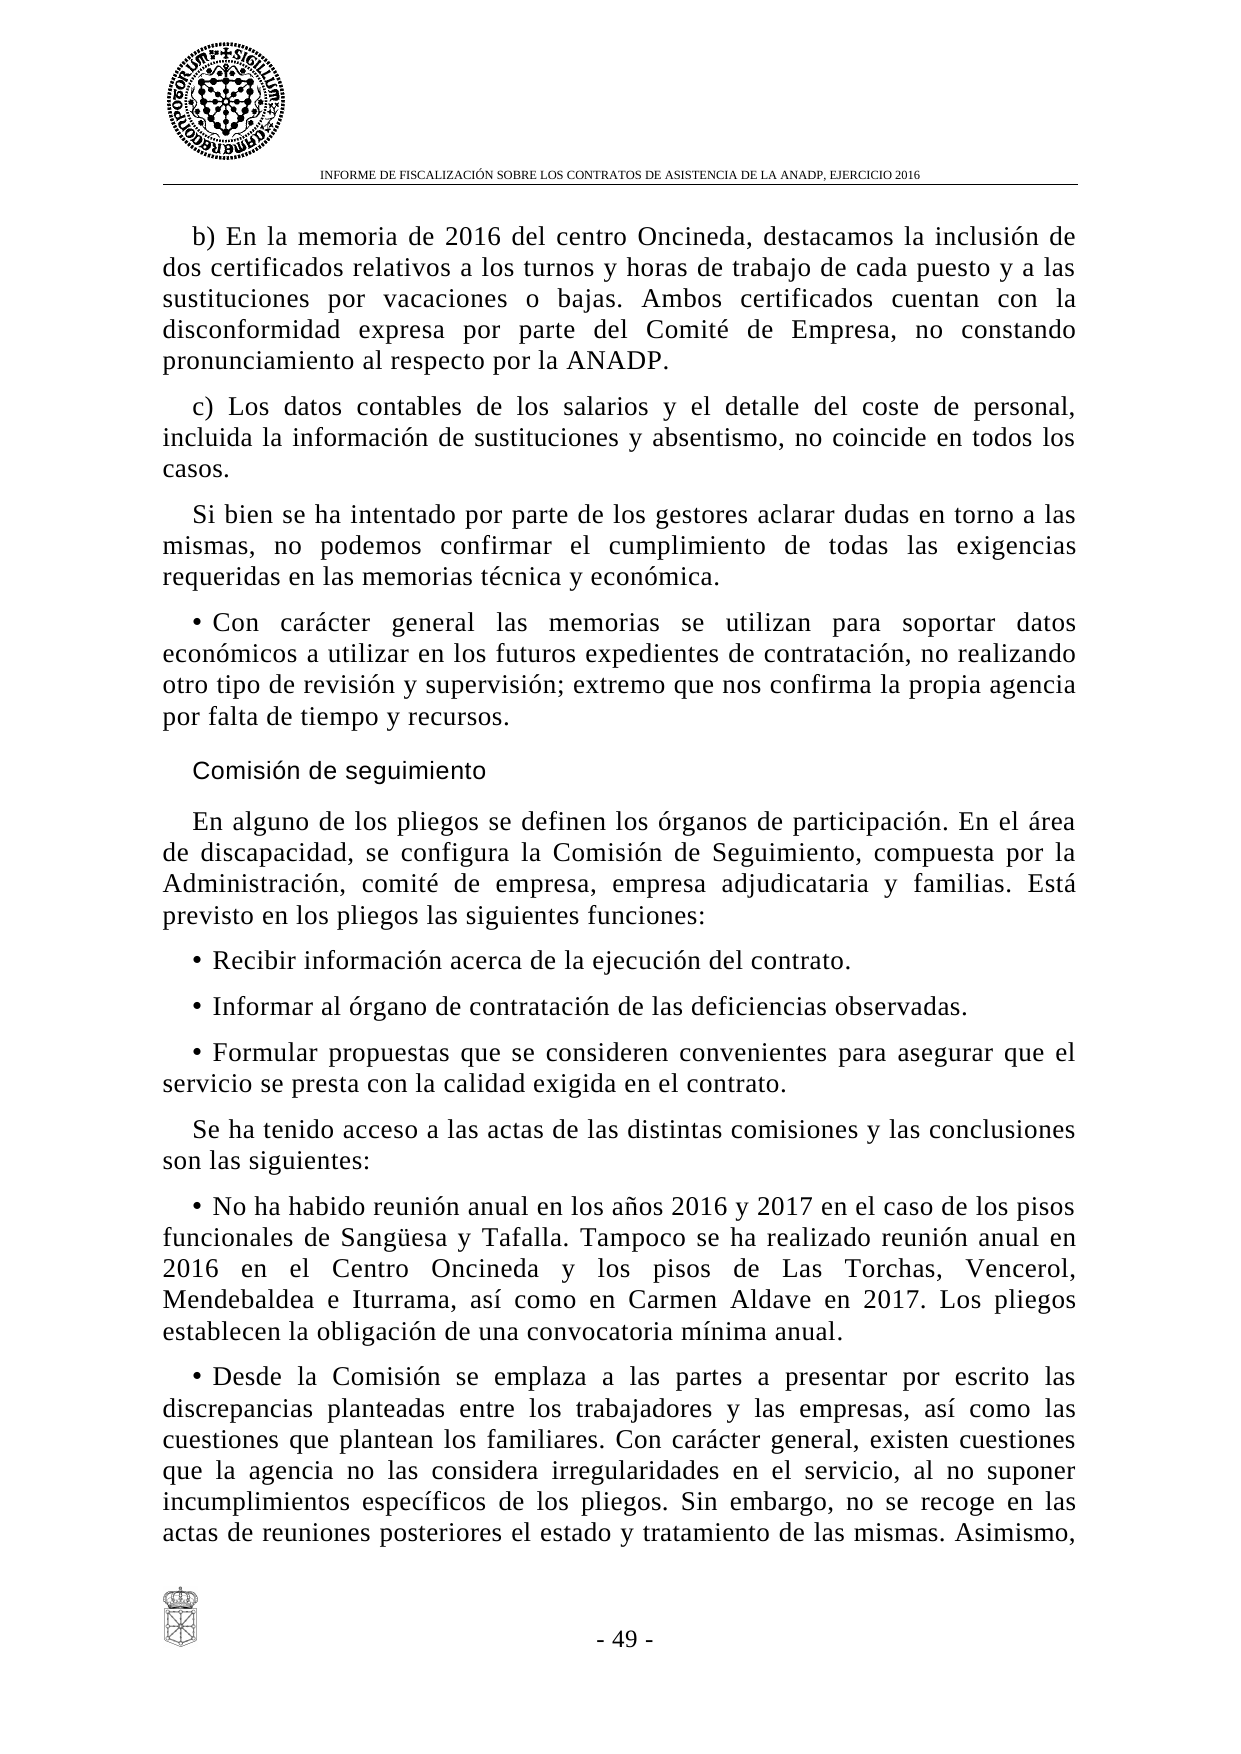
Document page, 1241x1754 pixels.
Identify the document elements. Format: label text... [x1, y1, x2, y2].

picture [162, 1586, 199, 1648]
list Con carácter general las memorias se utilizan para soportar datos económicos a utilizar en los futuros expedientes de contratación, no realizando otro tipo de revisión y supervisión; extremo que nos confirma la propia agencia por falta de tiempo y recursos. [162, 606, 1078, 731]
text Se ha tenido acceso a las actas de las distintas comisiones y las conclusiones son las siguientes: [162, 1113, 1078, 1175]
list Informar al órgano de contratación de las deficiencias observadas. [162, 990, 1078, 1022]
list Formular propuestas que se consideren convenientes para asegurar que el servicio se presta con la calidad exigida en el contrato. [162, 1036, 1078, 1098]
text Si bien se ha intentado por parte de los gestores aclarar dudas en torno a las mismas, no podemos confirmar el cumplimiento de todas las exigencias requeridas en las memorias técnica y económica. [162, 498, 1078, 591]
text c) Los datos contables de los salarios y el detalle del coste de personal, incluida la información de sustituciones y absentismo, no coincide en todos los casos. [162, 390, 1078, 483]
text b) En la memoria de 2016 del centro Oncineda, destacamos la inclusión de dos certificados relativos a los turnos y horas de trabajo de cada puesto y a las sustituciones por vacaciones o bajas. Ambos certificados cuentan con la disconformidad expresa por parte del Comité de Empresa, no constando pronunciamiento al respecto por la ANADP. [162, 220, 1078, 375]
list Recibir información acerca de la ejecución del contrato. [162, 944, 1078, 976]
text En alguno de los pliegos se definen los órganos de participación. En el área de discapacidad, se configura la Comisión de Seguimiento, compuesta por la Administración, comité de empresa, empresa adjudicataria y familias. Está previsto en los pliegos las siguientes funciones: [162, 805, 1078, 930]
list No ha habido reunión anual en los años 2016 y 2017 en el caso de los pisos funcionales de Sangüesa y Tafalla. Tampoco se ha realizado reunión anual en 2016 en el Centro Oncineda y los pisos de Las Torchas, Vencerol, Mendebaldea e Iturrama, así como en Carmen Aldave en 2017. Los pliegos establecen la obligación de una convocatoria mínima anual. [162, 1190, 1078, 1346]
picture [162, 38, 289, 164]
text Comisión de seguimiento [162, 756, 1078, 784]
